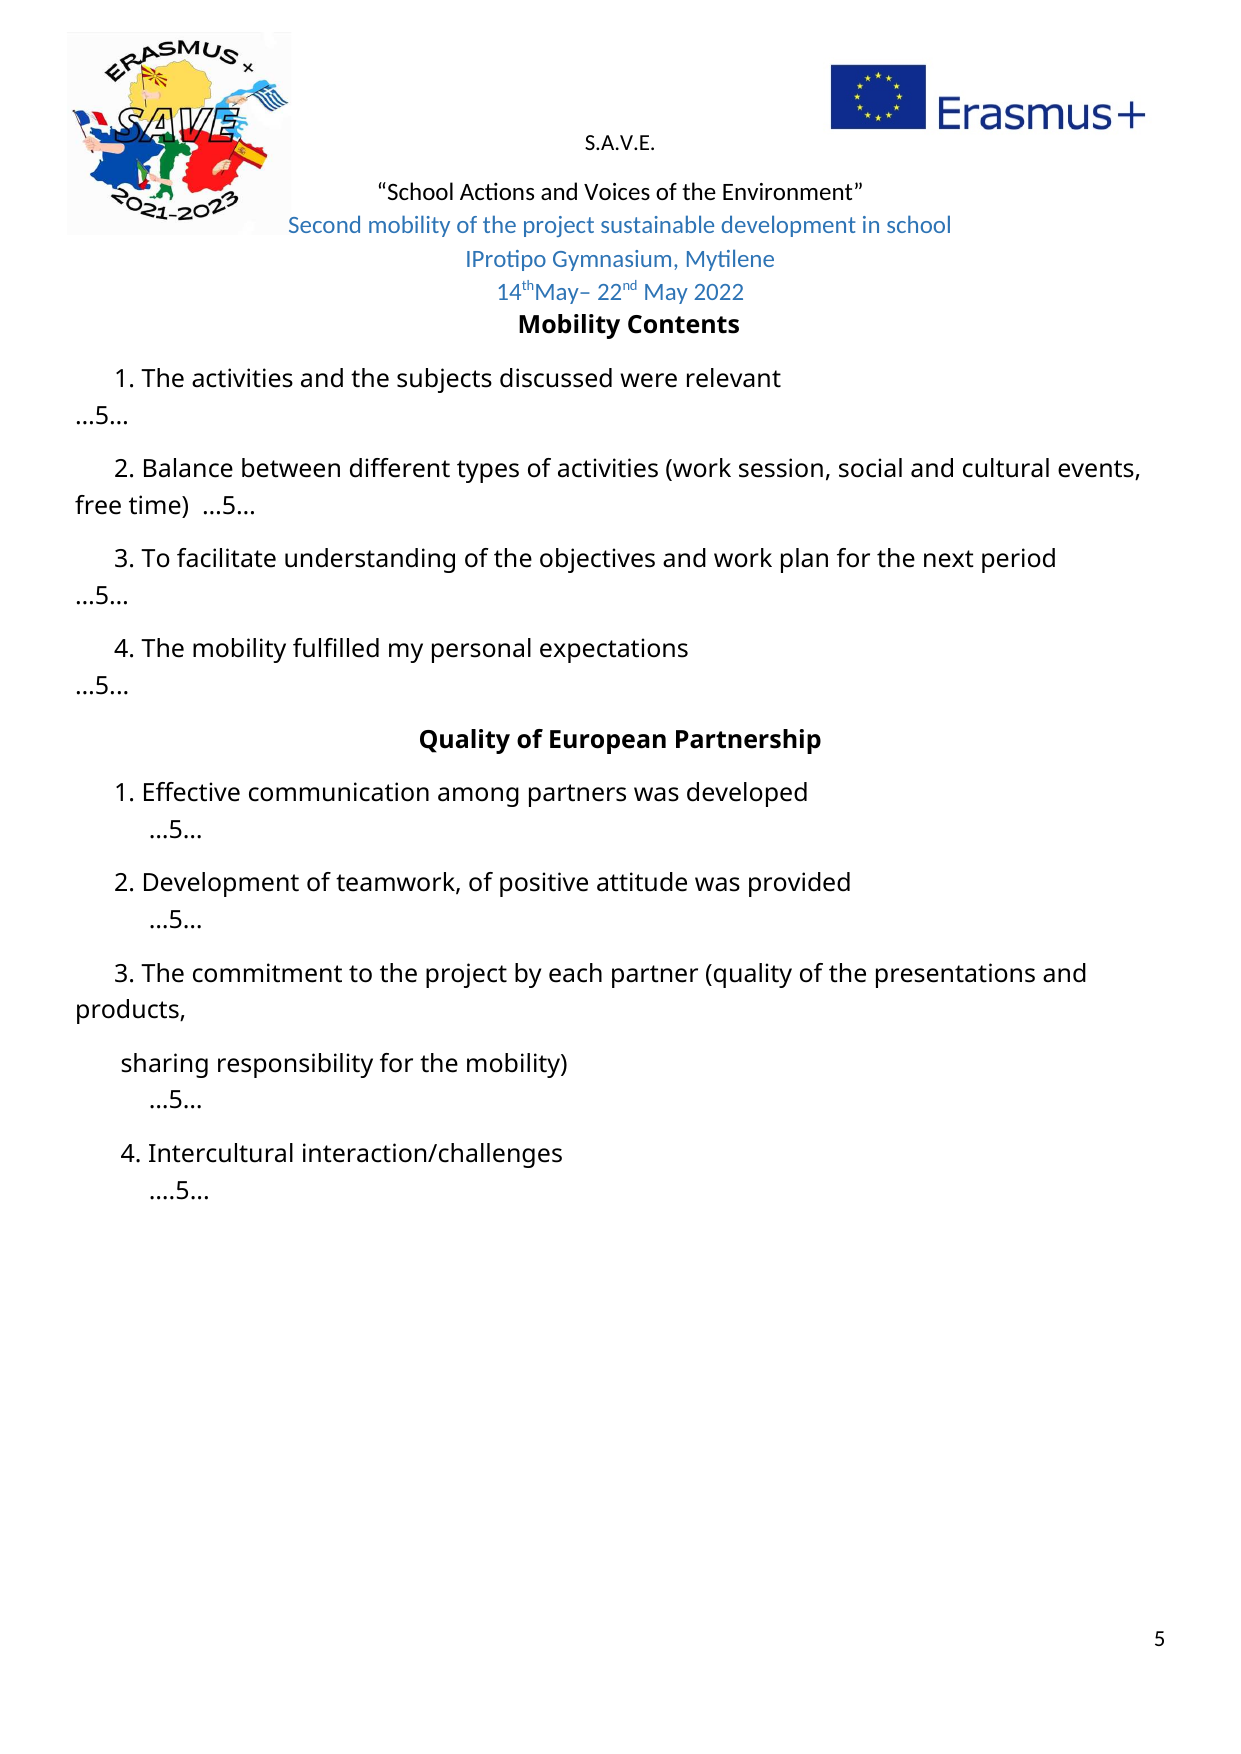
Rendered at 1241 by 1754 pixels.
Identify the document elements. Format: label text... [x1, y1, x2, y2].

picture [66, 32, 292, 235]
text 4. Intercultural interaction/challenges ….5... [75, 1136, 1165, 1206]
text 4. The mobility fulfilled my personal expectations …5... [75, 631, 1165, 702]
picture [812, 47, 1159, 144]
text sharing responsibility for the mobility) …5… [75, 1045, 1165, 1116]
text 1. Effective communication among partners was developed …5… [75, 775, 1165, 846]
text 3. To facilitate understanding of the objectives and work plan for the next period …5… [75, 541, 1165, 612]
text Mobility Contents [75, 307, 1165, 341]
text 1. The activities and the subjects discussed were relevant …5… [75, 361, 1165, 431]
text 2. Balance between different types of activities (work session, social and cultural events, free time) …5… [75, 451, 1165, 522]
text 3. The commitment to the project by each partner (quality of the presentations and products, [75, 955, 1165, 1026]
text Quality of European Partnership [75, 721, 1165, 755]
text 2. Development of teamwork, of positive attitude was provided …5… [75, 865, 1165, 936]
